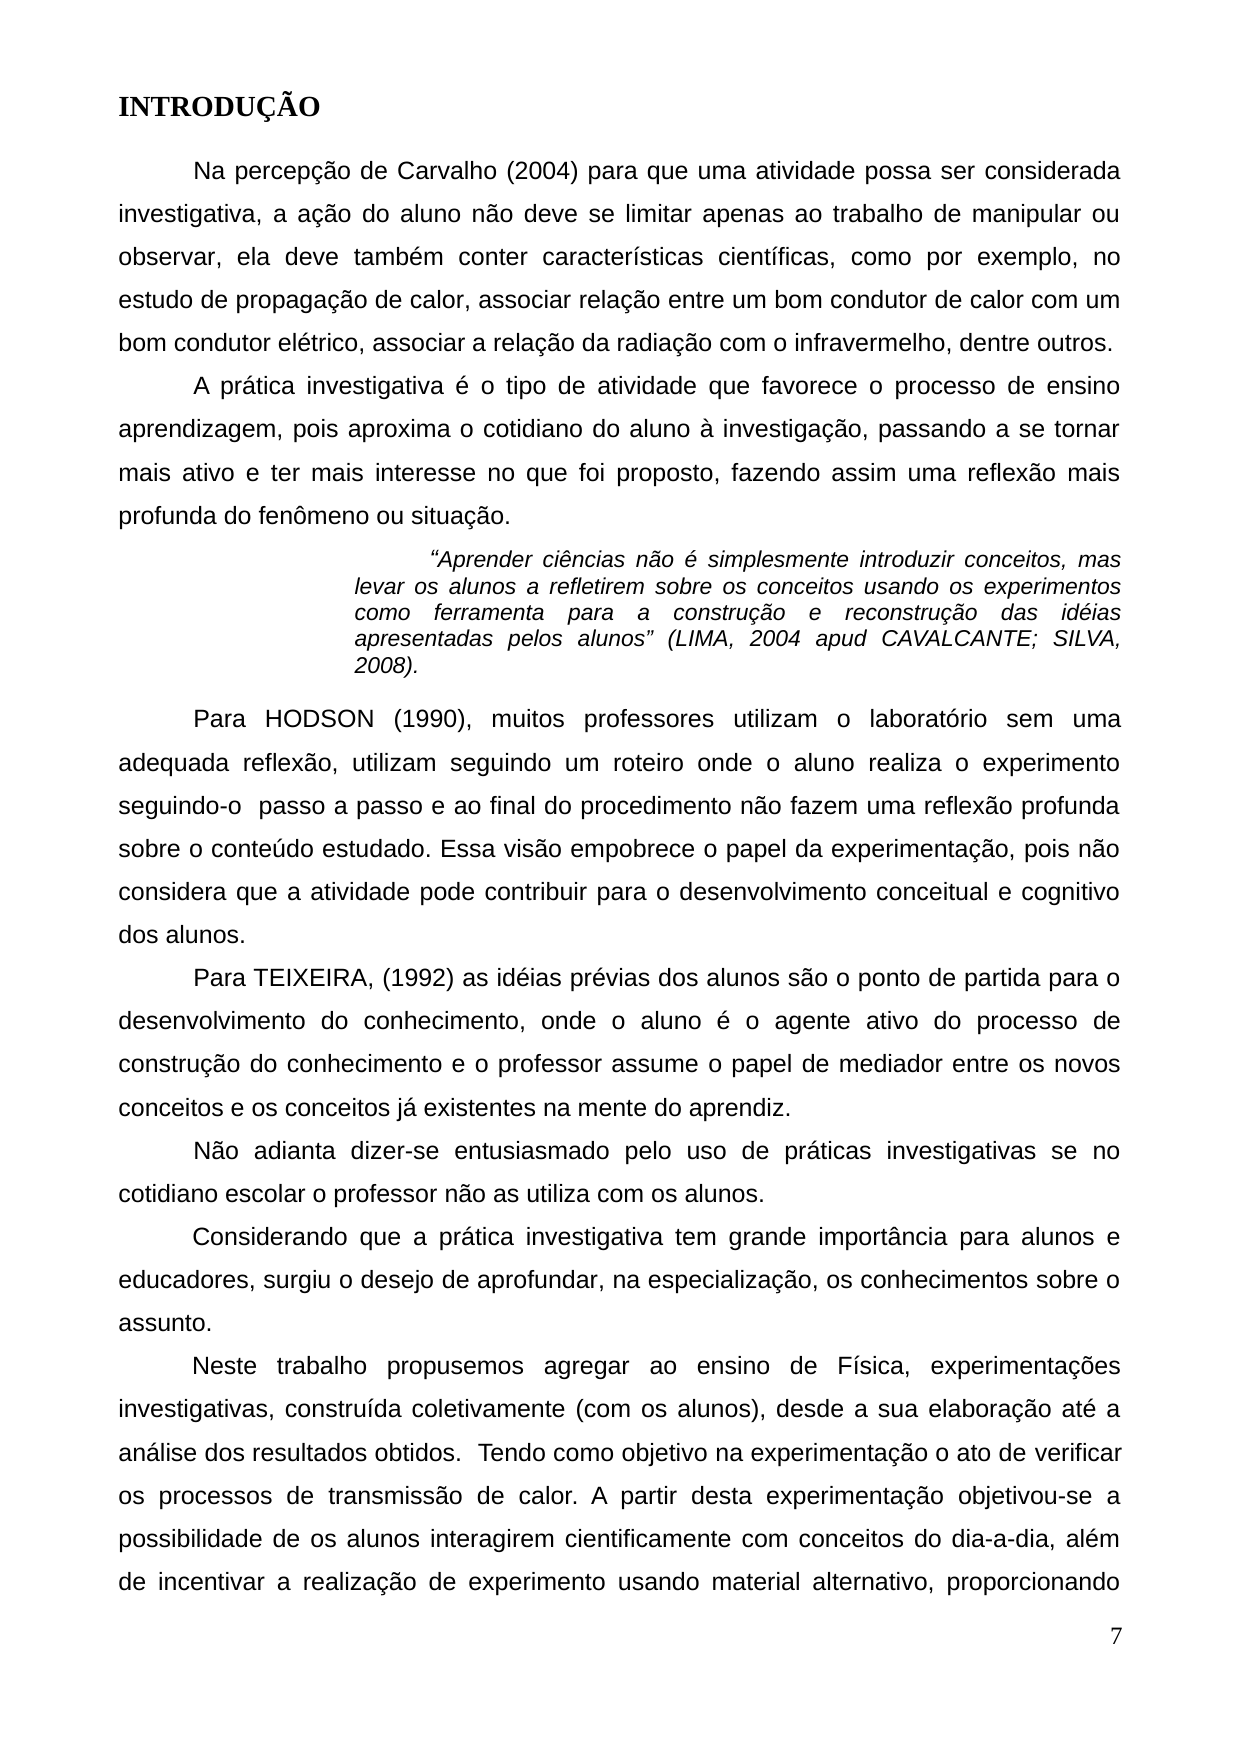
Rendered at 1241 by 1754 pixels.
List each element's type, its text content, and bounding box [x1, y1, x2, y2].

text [118, 1351, 1122, 1596]
text Não adianta dizer-se entusiasmado pelo uso de práticas investigativas se no cotidiano escolar o professor não as utiliza com os alunos. [118, 1136, 1122, 1207]
text Para HODSON (1990), muitos professores utilizam o laboratório sem uma adequada reflexão, utilizam seguindo um roteiro onde o aluno realiza o experimento seguindo-o passo a passo e ao final do procedimento não fazem uma reflexão profunda sobre o conteúdo estudado. Essa visão empobrece o papel da experimentação, pois não considera que a atividade pode contribuir para o desenvolvimento conceitual e cognitivo dos alunos. [118, 704, 1122, 949]
text Para TEIXEIRA, (1992) as idéias prévias dos alunos são o ponto de partida para o desenvolvimento do conhecimento, onde o aluno é o agente ativo do processo de construção do conhecimento e o professor assume o papel de mediador entre os novos conceitos e os conceitos já existentes na mente do aprendiz. [118, 963, 1122, 1121]
text “Aprender ciências não é simplesmente introduzir conceitos, mas levar os alunos a refletirem sobre os conceitos usando os experimentos como ferramenta para a construção e reconstrução das idéias apresentadas pelos alunos” (LIMA, 2004 apud CAVALCANTE; SILVA, 2008). [354, 544, 1122, 678]
text INTRODUÇÃO [118, 89, 1122, 122]
text Na percepção de Carvalho (2004) para que uma atividade possa ser considerada investigativa, a ação do aluno não deve se limitar apenas ao trabalho de manipular ou observar, ela deve também conter características científicas, como por exemplo, no estudo de propagação de calor, associar relação entre um bom condutor de calor com um bom condutor elétrico, associar a relação da radiação com o infravermelho, dentre outros. [118, 156, 1122, 357]
text Considerando que a prática investigativa tem grande importância para alunos e educadores, surgiu o desejo de aprofundar, na especialização, os conhecimentos sobre o assunto. [118, 1222, 1122, 1337]
text A prática investigativa é o tipo de atividade que favorece o processo de ensino aprendizagem, pois aproxima o cotidiano do aluno à investigação, passando a se tornar mais ativo e ter mais interesse no que foi proposto, fazendo assim uma reflexão mais profunda do fenômeno ou situação. [118, 371, 1122, 529]
